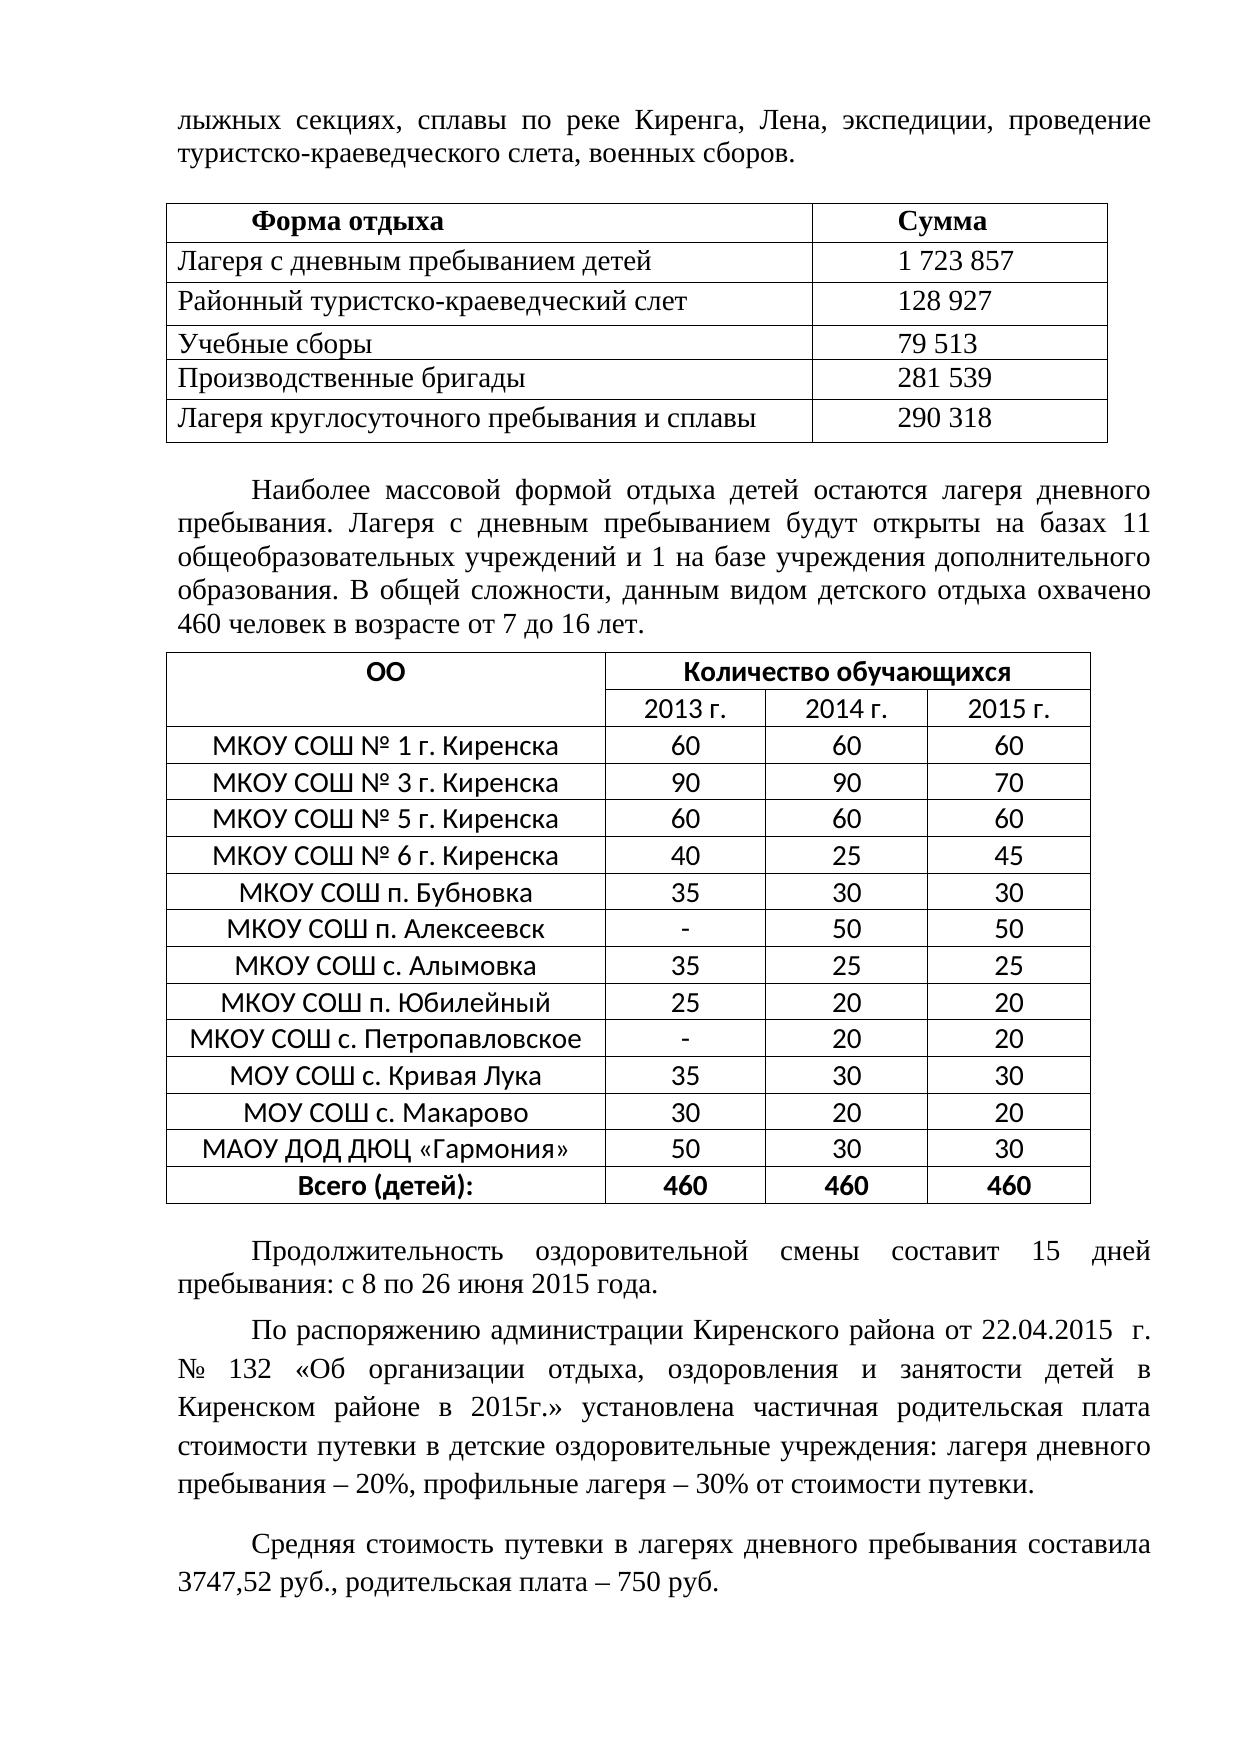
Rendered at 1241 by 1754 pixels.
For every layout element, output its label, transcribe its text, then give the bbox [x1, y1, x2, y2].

table_cell 25 [928, 947, 1090, 983]
table_cell 35 [606, 1057, 765, 1093]
table_cell МОУ СОШ с. Макарово [167, 1094, 605, 1129]
table_cell 25 [766, 947, 927, 983]
table_cell 25 [766, 837, 927, 873]
table_cell 460 [606, 1167, 765, 1203]
table_cell МАОУ ДОД ДЮЦ «Гармония» [167, 1130, 605, 1166]
table_cell МКОУ СОШ с. Петропавловское [167, 1020, 605, 1056]
table_header Количество обучающихся [606, 653, 1090, 689]
table_header ОО [167, 653, 605, 726]
table_cell 50 [606, 1130, 765, 1166]
table_cell 30 [766, 874, 927, 909]
table_cell Районный туристско-краеведческий слет [167, 283, 812, 325]
table_header Сумма [813, 204, 1107, 242]
table_cell 60 [606, 727, 765, 763]
table_cell - [606, 1020, 765, 1056]
table_cell 90 [606, 764, 765, 799]
table_cell 2013 г. [606, 690, 765, 726]
table_cell 60 [766, 800, 927, 836]
table_cell 2015 г. [928, 690, 1090, 726]
table_cell МКОУ СОШ № 5 г. Киренска [167, 800, 605, 836]
table_cell 30 [928, 1057, 1090, 1093]
table_cell 30 [928, 1130, 1090, 1166]
table_cell 128 927 [813, 283, 1107, 325]
table_cell 20 [766, 984, 927, 1019]
table_cell 281 539 [813, 360, 1107, 399]
table_cell Лагеря с дневным пребыванием детей [167, 243, 812, 282]
table_cell Учебные сборы [167, 326, 812, 359]
table_cell Производственные бригады [167, 360, 812, 399]
table_cell 290 318 [813, 400, 1107, 442]
table_cell 460 [928, 1167, 1090, 1203]
text Наиболее массовой формой отдыха детей остаются лагеря дневного пребывания. Лагеря с дневным пребыванием будут открыты на базах 11 общеобразовательных учреждений и 1 на базе учреждения дополнительного образования. В общей сложности, данным видом детского отдыха охвачено 460 человек в возрасте от 7 до 16 лет. [177, 472, 1152, 639]
table_cell МКОУ СОШ п. Алексеевск [167, 910, 605, 946]
table_cell 20 [928, 1094, 1090, 1129]
text Средняя стоимость путевки в лагерях дневного пребывания составила 3747,52 руб., родительская плата – 750 руб. [177, 1526, 1152, 1598]
table_cell 35 [606, 947, 765, 983]
table_cell 2014 г. [766, 690, 927, 726]
table_cell 60 [766, 727, 927, 763]
table_cell МКОУ СОШ № 1 г. Киренска [167, 727, 605, 763]
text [177, 102, 1152, 169]
table_cell МКОУ СОШ с. Алымовка [167, 947, 605, 983]
table_cell 460 [766, 1167, 927, 1203]
table_cell 40 [606, 837, 765, 873]
table_cell 70 [928, 764, 1090, 799]
table_cell МКОУ СОШ п. Юбилейный [167, 984, 605, 1019]
table_cell 35 [606, 874, 765, 909]
table_cell 20 [928, 984, 1090, 1019]
table_cell 79 513 [813, 326, 1107, 359]
table_cell 20 [766, 1094, 927, 1129]
table_cell МОУ СОШ с. Кривая Лука [167, 1057, 605, 1093]
table_cell МКОУ СОШ п. Бубновка [167, 874, 605, 909]
table_cell 20 [766, 1020, 927, 1056]
table_cell 60 [928, 727, 1090, 763]
table_cell 20 [928, 1020, 1090, 1056]
table_cell 60 [928, 800, 1090, 836]
table_cell Всего (детей): [167, 1167, 605, 1203]
table_cell 45 [928, 837, 1090, 873]
table_cell МКОУ СОШ № 3 г. Киренска [167, 764, 605, 799]
table_cell 25 [606, 984, 765, 1019]
table_cell 90 [766, 764, 927, 799]
table_cell 1 723 857 [813, 243, 1107, 282]
table_cell - [606, 910, 765, 946]
text Продолжительность оздоровительной смены составит 15 дней пребывания: с 8 по 26 июня 2015 года. [177, 1233, 1152, 1300]
table_header Форма отдыха [167, 204, 812, 242]
table_cell 50 [766, 910, 927, 946]
table_cell 60 [606, 800, 765, 836]
table_cell 50 [928, 910, 1090, 946]
table_cell 30 [766, 1057, 927, 1093]
table_cell 30 [766, 1130, 927, 1166]
text По распоряжению администрации Киренского района от 22.04.2015 г. № 132 «Об организации отдыха, оздоровления и занятости детей в Киренском районе в 2015г.» установлена частичная родительская плата стоимости путевки в детские оздоровительные учреждения: лагеря дневного пребывания – 20%, профильные лагеря – 30% от стоимости путевки. [177, 1312, 1152, 1500]
table_cell Лагеря круглосуточного пребывания и сплавы [167, 400, 812, 442]
table_cell МКОУ СОШ № 6 г. Киренска [167, 837, 605, 873]
table_cell 30 [928, 874, 1090, 909]
table_cell 30 [606, 1094, 765, 1129]
